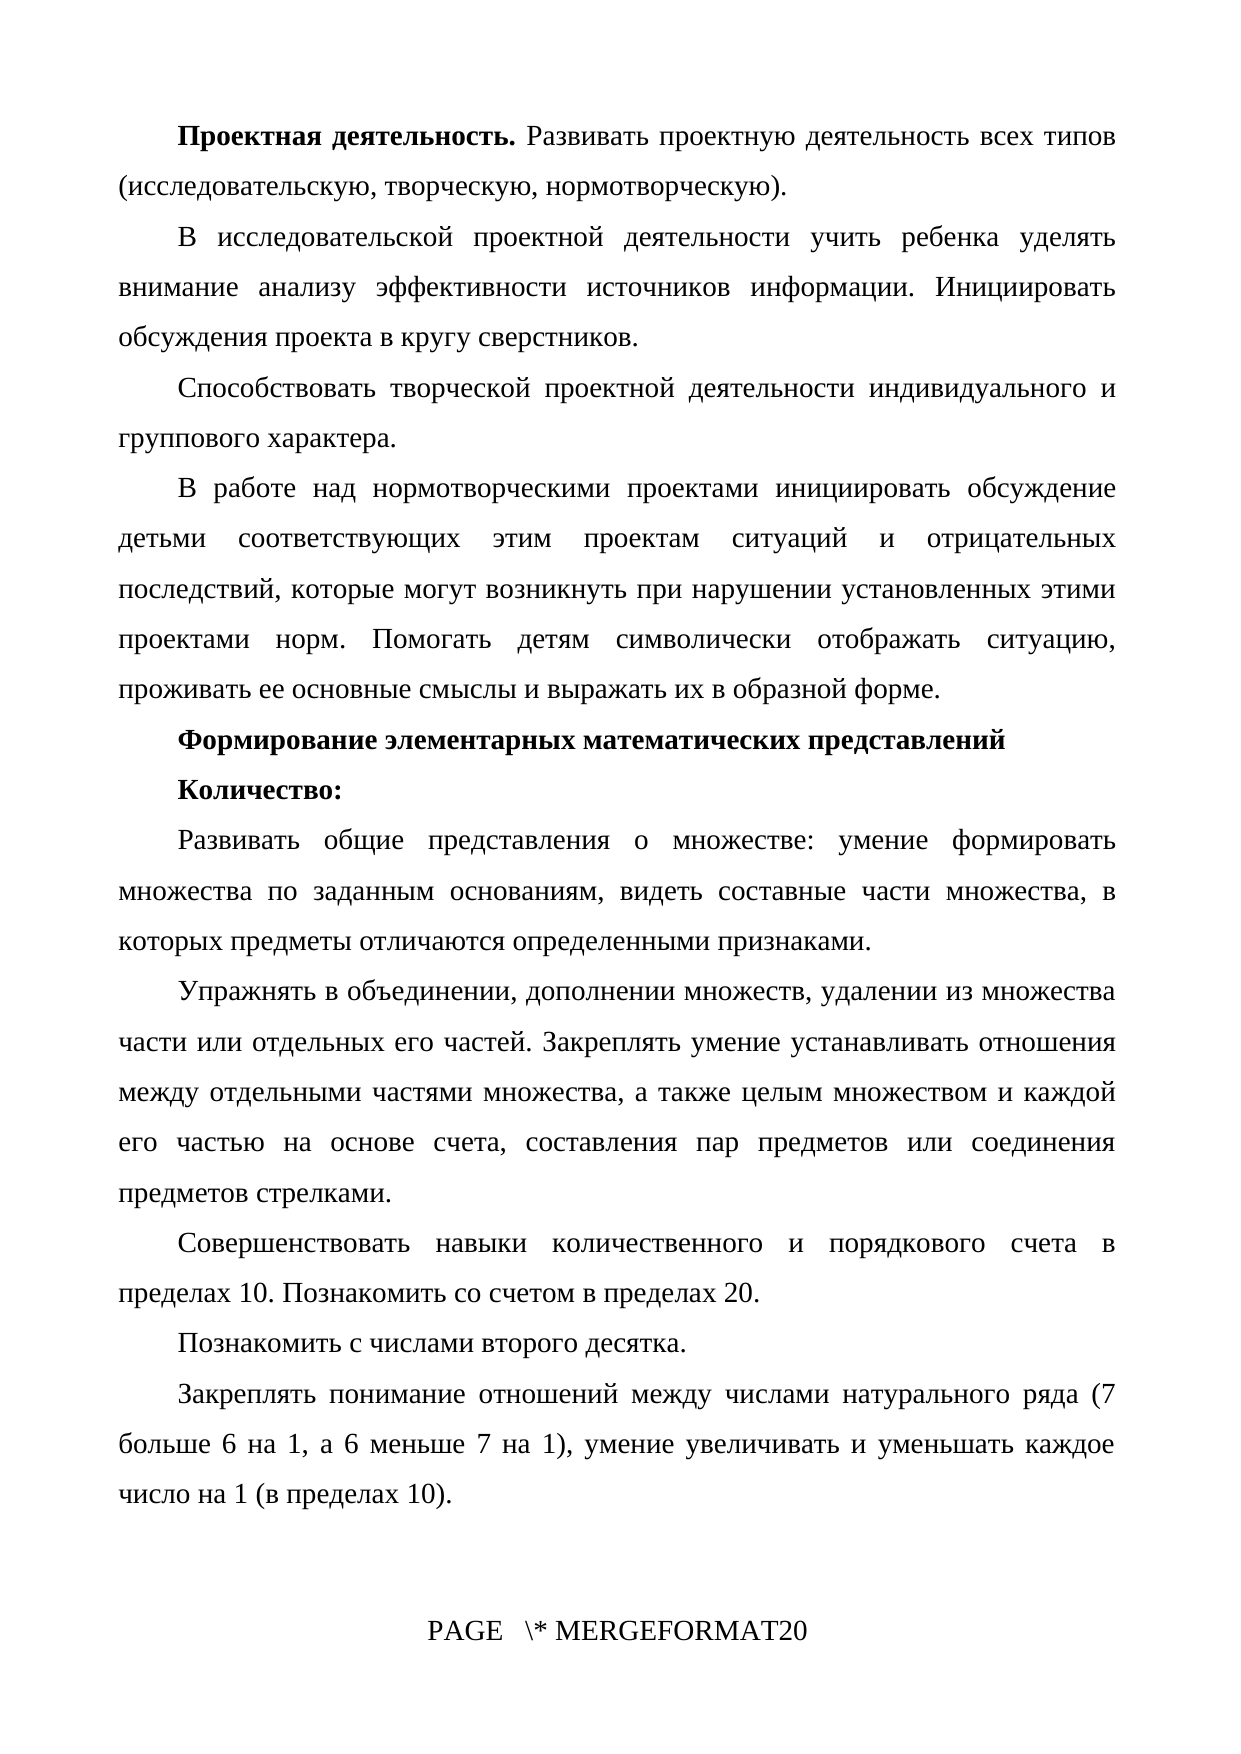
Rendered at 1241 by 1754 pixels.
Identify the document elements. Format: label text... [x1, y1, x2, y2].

text Развивать общие представления о множестве: умение формировать множества по заданным основаниям, видеть составные части множества, в которых предметы отличаются определенными признаками. [118, 822, 1117, 957]
text Способствовать творческой проектной деятельности индивидуального и группового характера. [118, 370, 1117, 453]
text В исследовательской проектной деятельности учить ребенка уделять внимание анализу эффективности источников информации. Инициировать обсуждения проекта в кругу сверстников. [118, 219, 1117, 353]
text Количество: [118, 772, 1117, 806]
text Закреплять понимание отношений между числами натурального ряда (7 больше 6 на 1, а 6 меньше 7 на 1), умение увеличивать и уменьшать каждое число на 1 (в пределах 10). [118, 1376, 1117, 1510]
text Упражнять в объединении, дополнении множеств, удалении из множества части или отдельных его частей. Закреплять умение устанавливать отношения между отдельными частями множества, а также целым множеством и каждой его частью на основе счета, составления пар предметов или соединения предметов стрелками. [118, 973, 1117, 1208]
text В работе над нормотворческими проектами инициировать обсуждение детьми соответствующих этим проектам ситуаций и отрицательных последствий, которые могут возникнуть при нарушении установленных этими проектами норм. Помогать детям символически отображать ситуацию, проживать ее основные смыслы и выражать их в образной форме. [118, 470, 1117, 705]
text Познакомить с числами второго десятка. [118, 1326, 1117, 1359]
text Формирование элементарных математических представлений [118, 722, 1117, 755]
text Проектная деятельность. Развивать проектную деятельность всех типов (исследовательскую, творческую, нормотворческую). [118, 118, 1117, 202]
text Совершенствовать навыки количественного и порядкового счета в пределах 10. Познакомить со счетом в пределах 20. [118, 1225, 1117, 1309]
